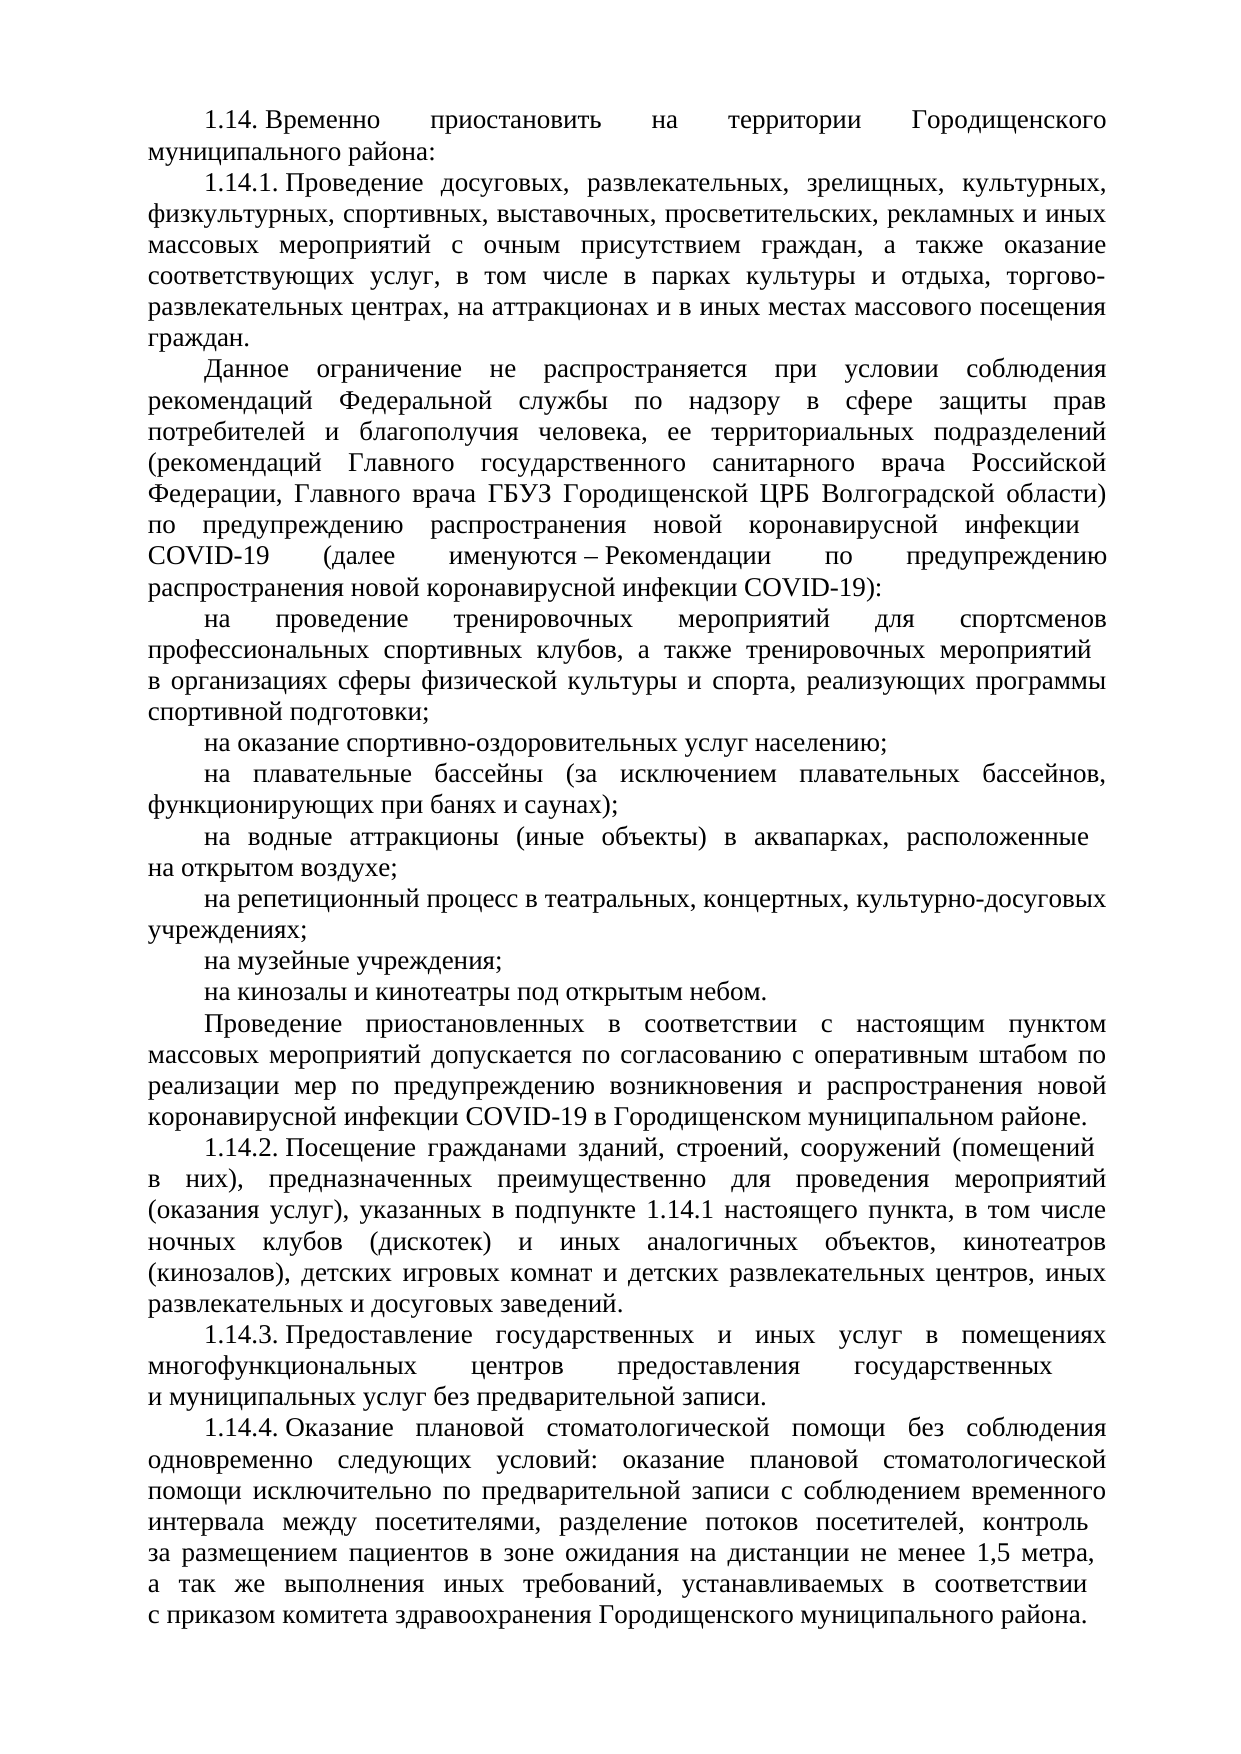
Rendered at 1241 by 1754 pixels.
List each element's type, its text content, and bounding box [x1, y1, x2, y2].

text Проведение приостановленных в соответствии с настоящим пунктом массовых мероприятий допускается по согласованию с оперативным штабом по реализации мер по предупреждению возникновения и распространения новой коронавирусной инфекции COVID-19 в Городищенском муниципальном районе. [148, 1007, 1107, 1131]
text на проведение тренировочных мероприятий для спортсменов профессиональных спортивных клубов, а также тренировочных мероприятий в организациях сферы физической культуры и спорта, реализующих программы спортивной подготовки; [148, 602, 1107, 726]
text на водные аттракционы (иные объекты) в аквапарках, расположенные на открытом воздухе; [148, 820, 1107, 882]
text на оказание спортивно-оздоровительных услуг населению; [148, 726, 1107, 757]
text на кинозалы и кинотеатры под открытым небом. [148, 976, 1107, 1007]
text 1.14.1. Проведение досуговых, развлекательных, зрелищных, культурных, физкультурных, спортивных, выставочных, просветительских, рекламных и иных массовых мероприятий с очным присутствием граждан, а также оказание соответствующих услуг, в том числе в парках культуры и отдыха, торгово-развлекательных центрах, на аттракционах и в иных местах массового посещения граждан. [148, 166, 1107, 353]
text на плавательные бассейны (за исключением плавательных бассейнов, функционирующих при банях и саунах); [148, 757, 1107, 820]
text 1.14.3. Предоставление государственных и иных услуг в помещениях многофункциональных центров предоставления государственных и муниципальных услуг без предварительной записи. [148, 1318, 1107, 1412]
text на репетиционный процесс в театральных, концертных, культурно-досуговых учреждениях; [148, 882, 1107, 944]
text Данное ограничение не распространяется при условии соблюдения рекомендаций Федеральной службы по надзору в сфере защиты прав потребителей и благополучия человека, ее территориальных подразделений (рекомендаций Главного государственного санитарного врача Российской Федерации, Главного врача ГБУЗ Городищенской ЦРБ Волгоградской области) по предупреждению распространения новой коронавирусной инфекции COVID-19 (далее именуются – Рекомендации по предупреждению распространения новой коронавирусной инфекции COVID-19): [148, 353, 1107, 602]
text 1.14.2. Посещение гражданами зданий, строений, сооружений (помещений в них), предназначенных преимущественно для проведения мероприятий (оказания услуг), указанных в подпункте 1.14.1 настоящего пункта, в том числе ночных клубов (дискотек) и иных аналогичных объектов, кинотеатров (кинозалов), детских игровых комнат и детских развлекательных центров, иных развлекательных и досуговых заведений. [148, 1131, 1107, 1318]
text на музейные учреждения; [148, 944, 1107, 976]
text 1.14.4. Оказание плановой стоматологической помощи без соблюдения одновременно следующих условий: оказание плановой стоматологической помощи исключительно по предварительной записи с соблюдением временного интервала между посетителями, разделение потоков посетителей, контроль за размещением пациентов в зоне ожидания на дистанции не менее 1,5 метра, а так же выполнения иных требований, устанавливаемых в соответствии с приказом комитета здравоохранения Городищенского муниципального района. [148, 1412, 1107, 1629]
text 1.14. Временно приостановить на территории Городищенского муниципального района: [148, 103, 1107, 166]
